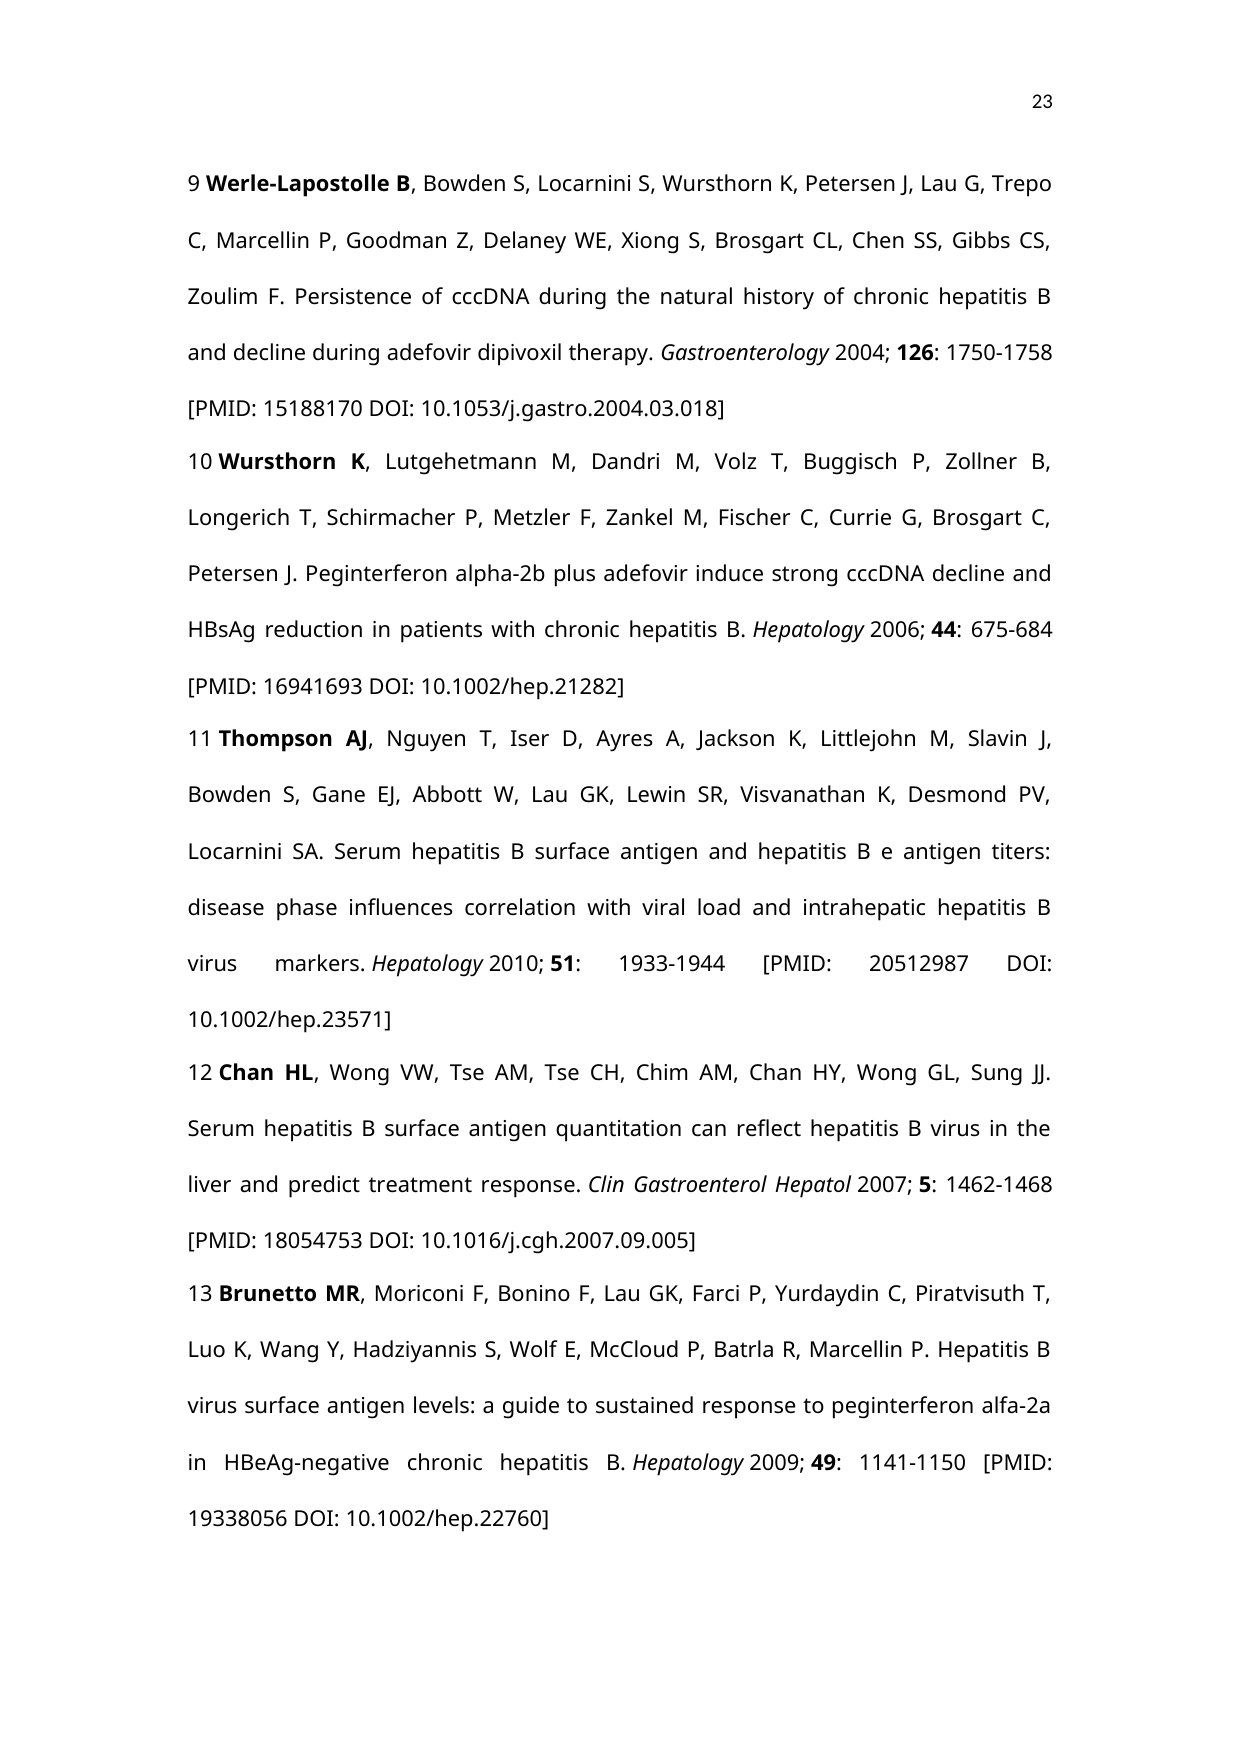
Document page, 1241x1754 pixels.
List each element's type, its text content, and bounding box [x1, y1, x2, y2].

text 11 Thompson AJ, Nguyen T, Iser D, Ayres A, Jackson K, Littlejohn M, Slavin J, Bowden S, Gane EJ, Abbott W, Lau GK, Lewin SR, Visvanathan K, Desmond PV, Locarnini SA. Serum hepatitis B surface antigen and hepatitis B e antigen titers: disease phase influences correlation with viral load and intrahepatic hepatitis B virus markers. Hepatology 2010; 51: 1933-1944 [PMID: 20512987 DOI: 10.1002/hep.23571] [187, 719, 1053, 1038]
text 12 Chan HL, Wong VW, Tse AM, Tse CH, Chim AM, Chan HY, Wong GL, Sung JJ. Serum hepatitis B surface antigen quantitation can reflect hepatitis B virus in the liver and predict treatment response. Clin Gastroenterol Hepatol 2007; 5: 1462-1468 [PMID: 18054753 DOI: 10.1016/j.cgh.2007.09.005] [187, 1053, 1053, 1259]
text 10 Wursthorn K, Lutgehetmann M, Dandri M, Volz T, Buggisch P, Zollner B, Longerich T, Schirmacher P, Metzler F, Zankel M, Fischer C, Currie G, Brosgart C, Petersen J. Peginterferon alpha-2b plus adefovir induce strong cccDNA decline and HBsAg reduction in patients with chronic hepatitis B. Hepatology 2006; 44: 675-684 [PMID: 16941693 DOI: 10.1002/hep.21282] [187, 442, 1053, 704]
text 13 Brunetto MR, Moriconi F, Bonino F, Lau GK, Farci P, Yurdaydin C, Piratvisuth T, Luo K, Wang Y, Hadziyannis S, Wolf E, McCloud P, Batrla R, Marcellin P. Hepatitis B virus surface antigen levels: a guide to sustained response to peginterferon alfa-2a in HBeAg-negative chronic hepatitis B. Hepatology 2009; 49: 1141-1150 [PMID: 19338056 DOI: 10.1002/hep.22760] [187, 1274, 1053, 1537]
text 9 Werle-Lapostolle B, Bowden S, Locarnini S, Wursthorn K, Petersen J, Lau G, Trepo C, Marcellin P, Goodman Z, Delaney WE, Xiong S, Brosgart CL, Chen SS, Gibbs CS, Zoulim F. Persistence of cccDNA during the natural history of chronic hepatitis B and decline during adefovir dipivoxil therapy. Gastroenterology 2004; 126: 1750-1758 [PMID: 15188170 DOI: 10.1053/j.gastro.2004.03.018] [187, 164, 1053, 427]
